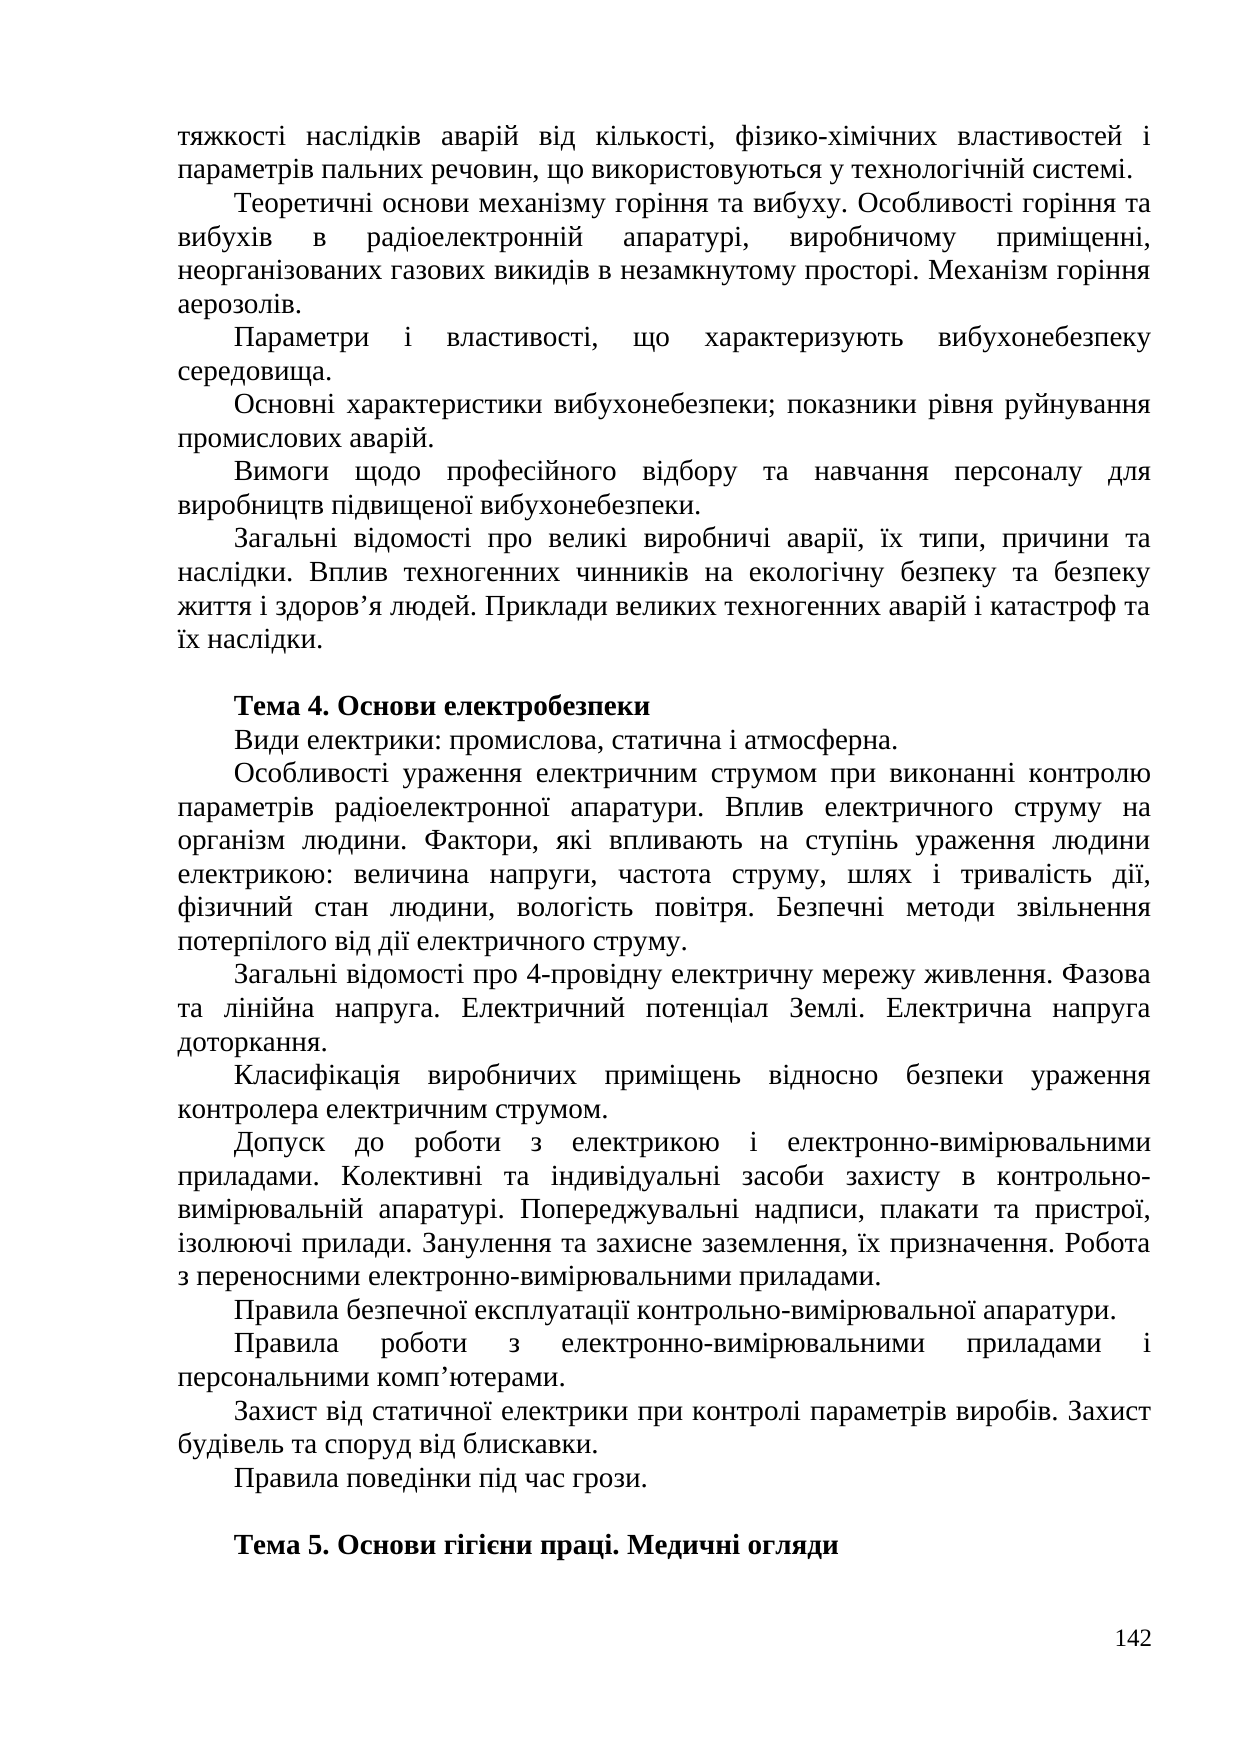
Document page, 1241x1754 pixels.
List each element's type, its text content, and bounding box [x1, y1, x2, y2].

text Тема 5. Основи гігієни праці. Медичні огляди [177, 1527, 1152, 1560]
text Допуск до роботи з електрикою і електронно-вимірювальними приладами. Колективні та індивідуальні засоби захисту в контрольно-вимірювальній апаратурі. Попереджувальні надписи, плакати та пристрої, ізолюючі прилади. Занулення та захисне заземлення, їх призначення. Робота з переносними електронно-вимірювальними приладами. [177, 1124, 1152, 1292]
text Види електрики: промислова, статична і атмосферна. [177, 722, 1152, 755]
text Правила безпечної експлуатації контрольно-вимірювальної апаратури. [177, 1292, 1152, 1326]
text Тема 4. Основи електробезпеки [177, 688, 1152, 722]
text Параметри і властивості, що характеризують вибухонебезпеку середовища. [177, 319, 1152, 386]
text Класифікація виробничих приміщень відносно безпеки ураження контролера електричним струмом. [177, 1057, 1152, 1124]
text Теоретичні основи механізму горіння та вибуху. Особливості горіння та вибухів в радіоелектронній апаратурі, виробничому приміщенні, неорганізованих газових викидів в незамкнутому просторі. Механізм горіння аерозолів. [177, 185, 1152, 319]
text Вимоги щодо професійного відбору та навчання персоналу для виробництв підвищеної вибухонебезпеки. [177, 453, 1152, 521]
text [177, 118, 1152, 185]
text Загальні відомості про великі виробничі аварії, їх типи, причини та наслідки. Вплив техногенних чинників на екологічну безпеку та безпеку життя і здоров’я людей. Приклади великих техногенних аварій і катастроф та їх наслідки. [177, 521, 1152, 655]
text Захист від статичної електрики при контролі параметрів виробів. Захист будівель та споруд від блискавки. [177, 1393, 1152, 1460]
text Правила роботи з електронно-вимірювальними приладами і персональними комп’ютерами. [177, 1326, 1152, 1393]
text Загальні відомості про 4-провідну електричну мережу живлення. Фазова та лінійна напруга. Електричний потенціал Землі. Електрична напруга доторкання. [177, 957, 1152, 1057]
text Основні характеристики вибухонебезпеки; показники рівня руйнування промислових аварій. [177, 386, 1152, 453]
text Правила поведінки під час грози. [177, 1460, 1152, 1493]
text Особливості ураження електричним струмом при виконанні контролю параметрів радіоелектронної апаратури. Вплив електричного струму на організм людини. Фактори, які впливають на ступінь ураження людини електрикою: величина напруги, частота струму, шлях і тривалість дії, фізичний стан людини, вологість повітря. Безпечні методи звільнення потерпілого від дії електричного струму. [177, 755, 1152, 957]
